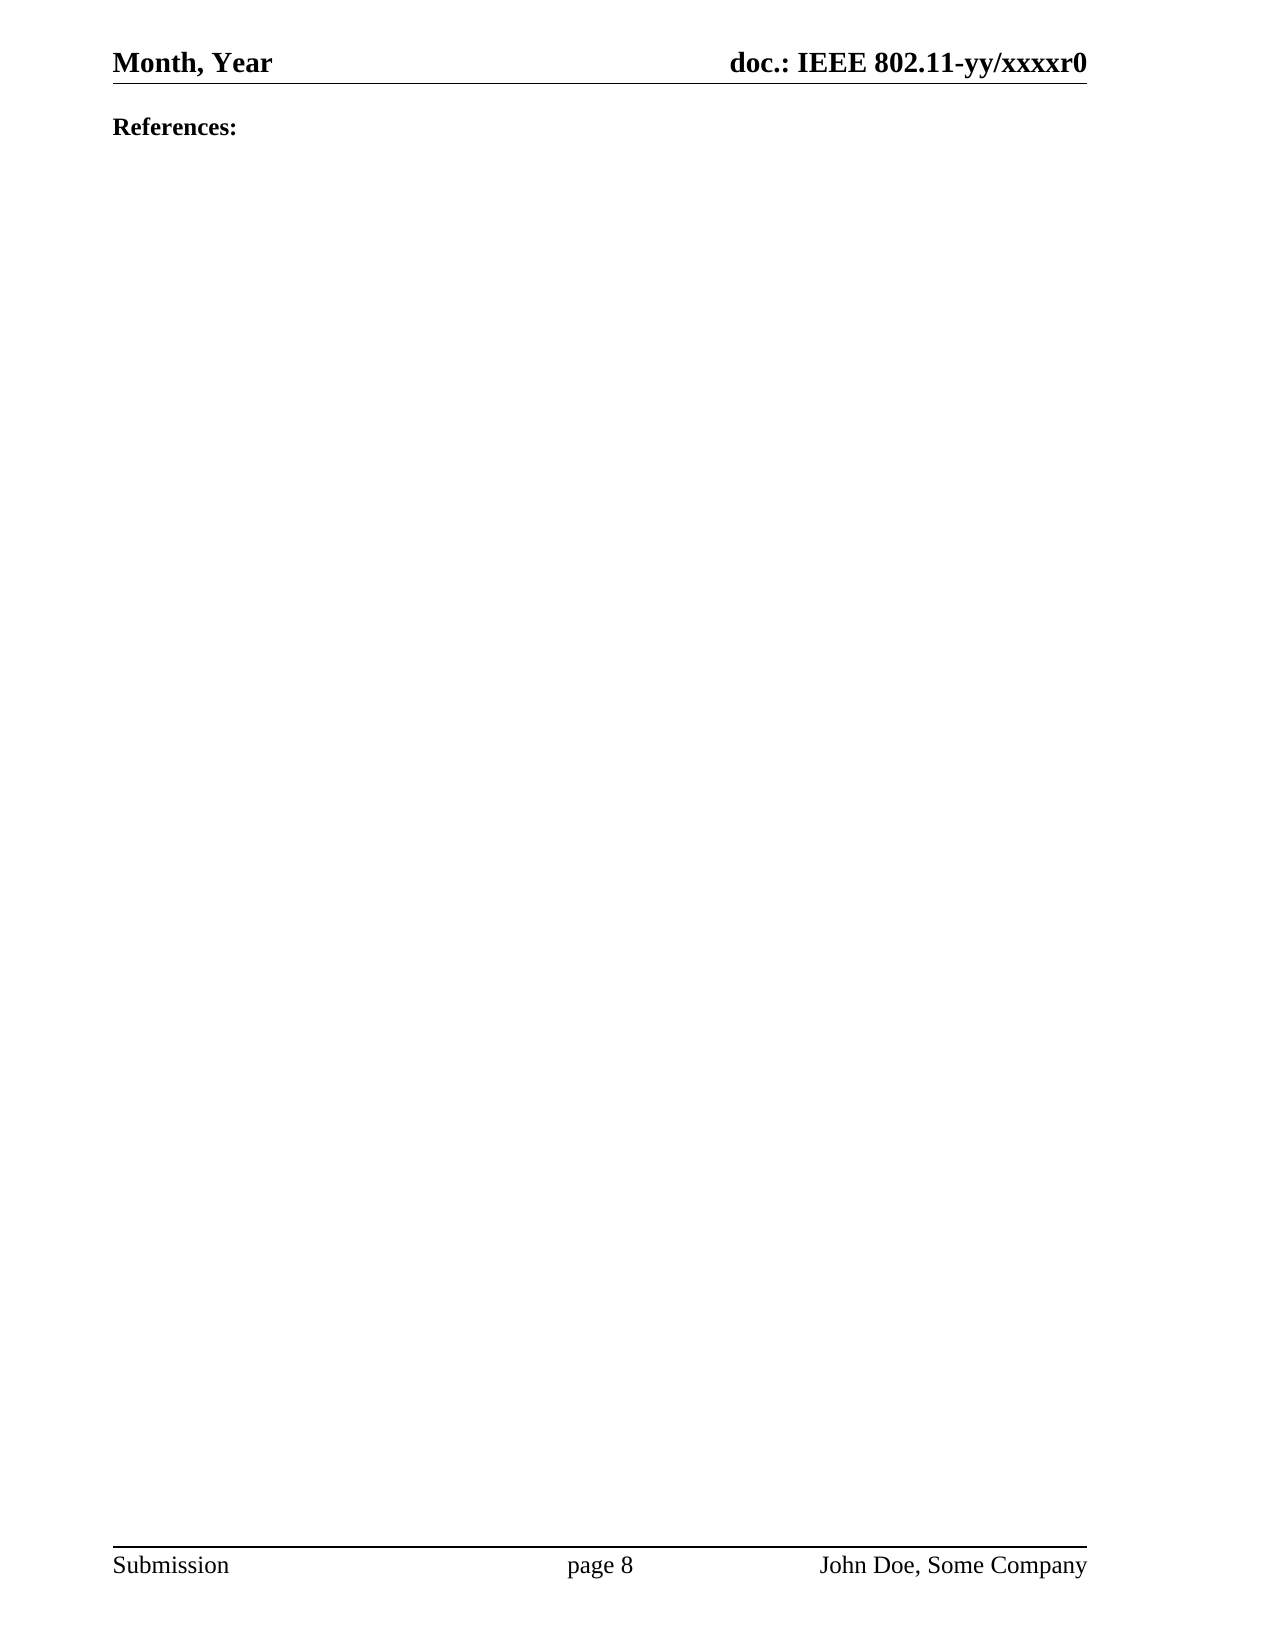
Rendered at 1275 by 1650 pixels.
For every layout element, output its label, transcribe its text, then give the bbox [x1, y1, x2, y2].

text References: [112, 112, 1087, 141]
